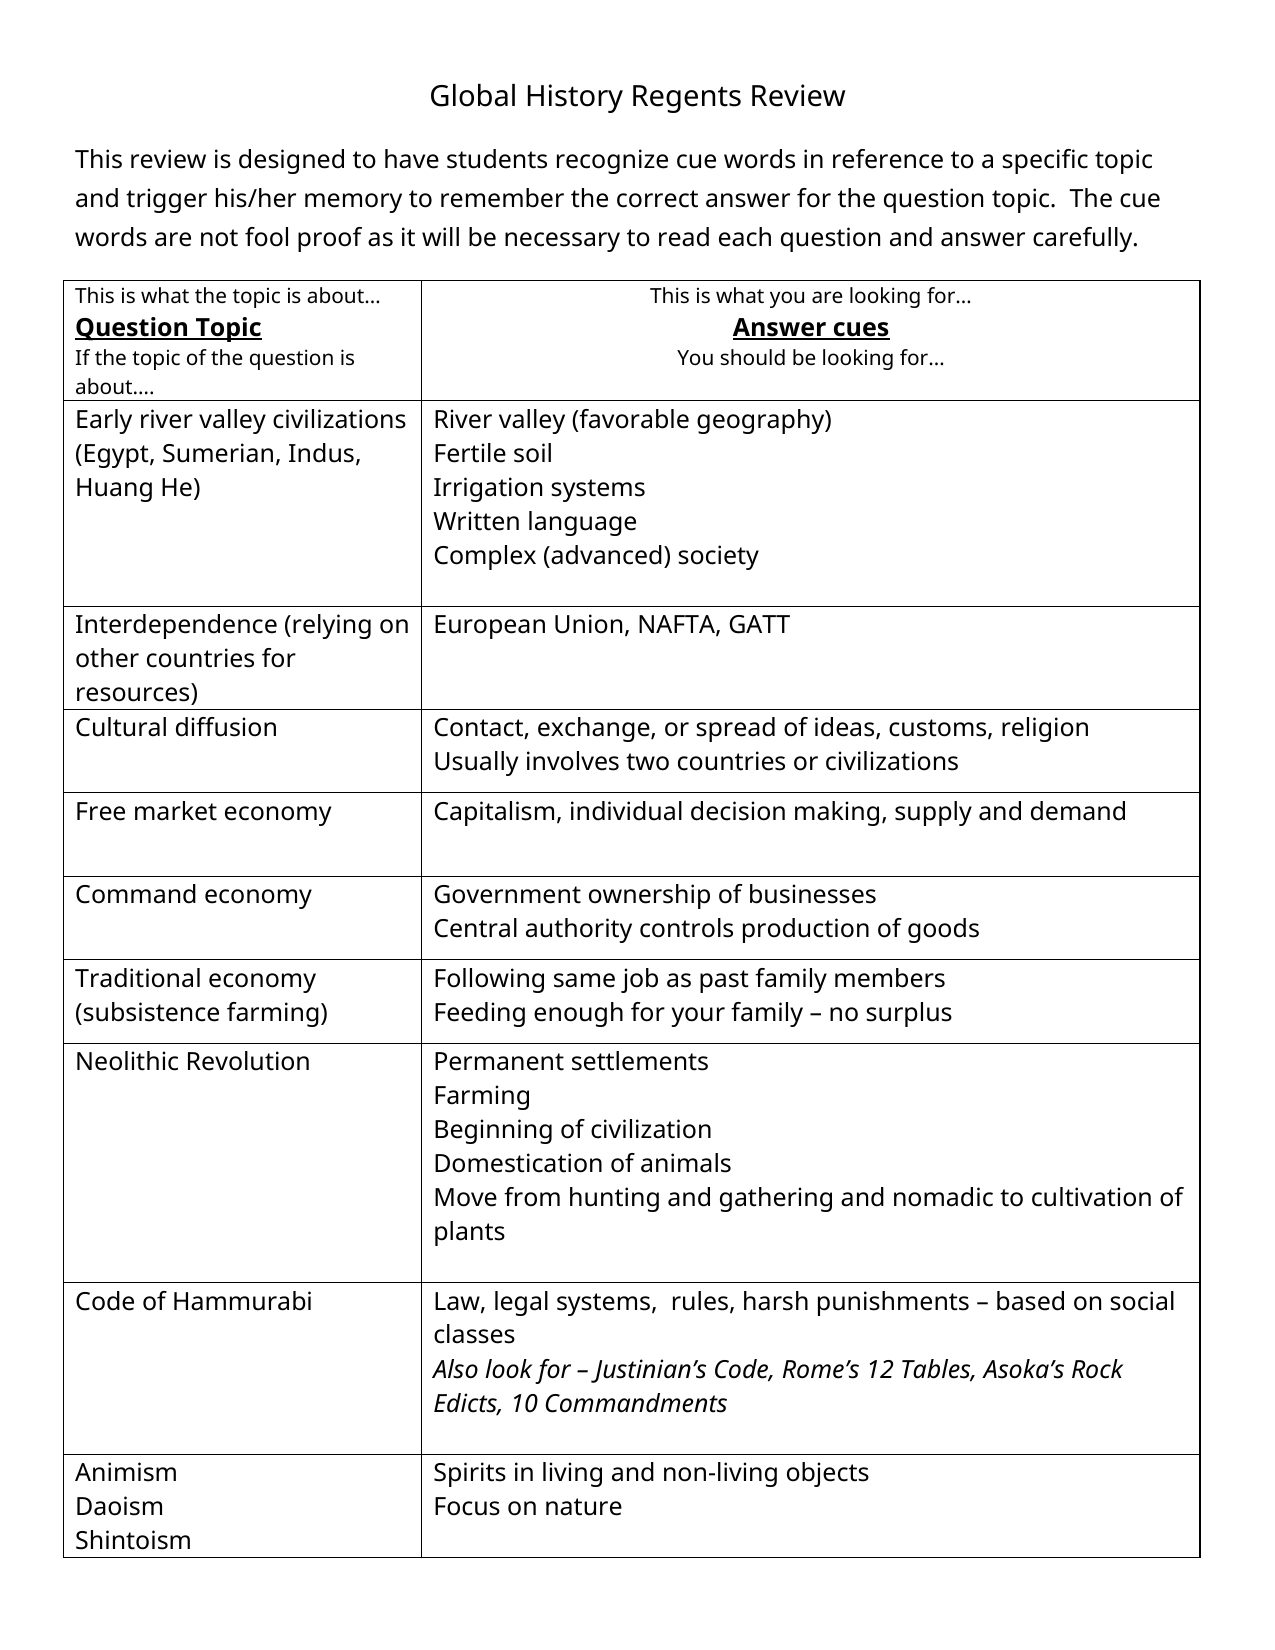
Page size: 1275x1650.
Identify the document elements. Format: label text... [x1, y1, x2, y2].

table_cell Permanent settlements Farming Beginning of civilization Domestication of animals Move from hunting and gathering and nomadic to cultivation of plants [422, 1044, 1199, 1282]
table_cell Law, legal systems, rules, harsh punishments – based on social classes Also look for – Justinian’s Code, Rome’s 12 Tables, Asoka’s Rock Edicts, 10 Commandments [422, 1283, 1199, 1453]
table_cell Free market economy [64, 793, 421, 876]
table_cell Following same job as past family members Feeding enough for your family – no surplus [422, 960, 1199, 1043]
table_cell Command economy [64, 877, 421, 959]
table_cell Neolithic Revolution [64, 1044, 421, 1282]
text This review is designed to have students recognize cue words in reference to a specific topic and trigger his/her memory to remember the correct answer for the question topic. The cue words are not fool proof as it will be necessary to read each question and answer carefully. [75, 141, 1200, 254]
table_header This is what you are looking for… Answer cues You should be looking for… [422, 281, 1199, 400]
table_cell Animism Daoism Shintoism [64, 1455, 421, 1557]
table_cell Code of Hammurabi [64, 1283, 421, 1453]
table_cell Cultural diffusion [64, 710, 421, 792]
table_cell Government ownership of businesses Central authority controls production of goods [422, 877, 1199, 959]
table_cell Contact, exchange, or spread of ideas, customs, religion Usually involves two countries or civilizations [422, 710, 1199, 792]
table_header This is what the topic is about… Question Topic If the topic of the question is about…. [64, 281, 421, 400]
table_cell European Union, NAFTA, GATT [422, 607, 1199, 709]
table_cell Interdependence (relying on other countries for resources) [64, 607, 421, 709]
table_cell Traditional economy (subsistence farming) [64, 960, 421, 1043]
text Global History Regents Review [75, 75, 1200, 115]
table_cell Spirits in living and non-living objects Focus on nature [422, 1455, 1199, 1557]
table_cell River valley (favorable geography) Fertile soil Irrigation systems Written language Complex (advanced) society [422, 401, 1199, 606]
table_cell Early river valley civilizations (Egypt, Sumerian, Indus, Huang He) [64, 401, 421, 606]
table_cell Capitalism, individual decision making, supply and demand [422, 793, 1199, 876]
